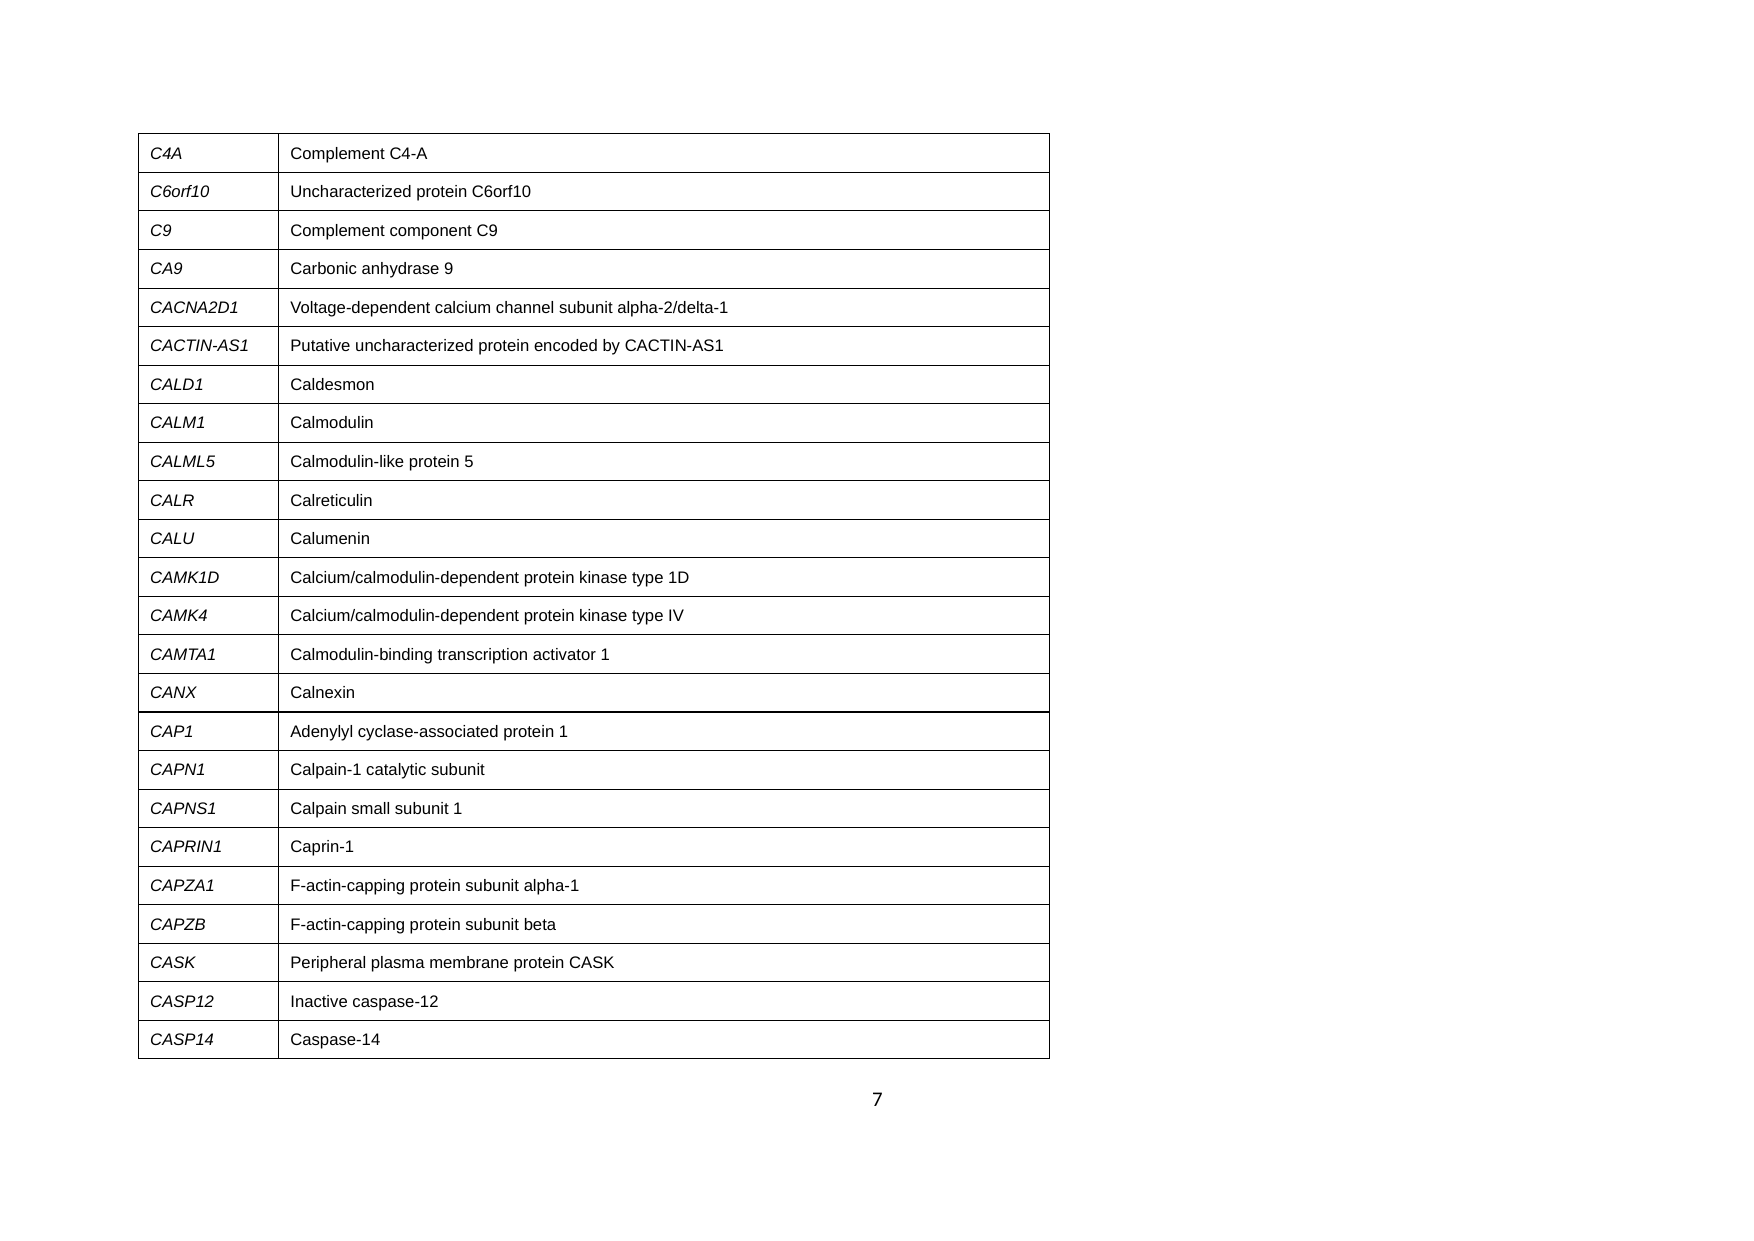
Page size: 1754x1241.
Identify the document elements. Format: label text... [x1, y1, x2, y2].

table_cell Calmodulin-like protein 5 [279, 443, 1049, 480]
table_cell CALU [139, 520, 278, 557]
table_cell CA9 [139, 250, 278, 287]
table_cell F-actin-capping protein subunit alpha-1 [279, 867, 1049, 904]
table_cell C4A [139, 134, 278, 172]
table_cell Caldesmon [279, 366, 1049, 403]
table_cell CALD1 [139, 366, 278, 403]
table_cell CAPNS1 [139, 790, 278, 827]
table_cell Calmodulin [279, 404, 1049, 442]
table_cell Calmodulin-binding transcription activator 1 [279, 635, 1049, 673]
table_cell CAPZB [139, 905, 278, 943]
table_cell Putative uncharacterized protein encoded by CACTIN-AS1 [279, 327, 1049, 364]
table_cell CANX [139, 674, 278, 711]
table_cell Calnexin [279, 674, 1049, 711]
table_cell Calcium/calmodulin-dependent protein kinase type IV [279, 597, 1049, 634]
table_cell CASP12 [139, 982, 278, 1020]
table_cell CAMTA1 [139, 635, 278, 673]
table_cell CALML5 [139, 443, 278, 480]
table_cell Calumenin [279, 520, 1049, 557]
table_cell Calpain-1 catalytic subunit [279, 751, 1049, 788]
table_cell CAPN1 [139, 751, 278, 788]
table_cell Peripheral plasma membrane protein CASK [279, 944, 1049, 981]
table_cell CACNA2D1 [139, 289, 278, 326]
table_cell Caspase-14 [279, 1021, 1049, 1058]
table_cell CAP1 [139, 713, 278, 750]
table_cell CACTIN-AS1 [139, 327, 278, 364]
table_cell Calreticulin [279, 481, 1049, 519]
table_cell Adenylyl cyclase-associated protein 1 [279, 713, 1049, 750]
table_cell C9 [139, 211, 278, 249]
table_cell CASK [139, 944, 278, 981]
table_cell C6orf10 [139, 173, 278, 210]
table_cell CAPRIN1 [139, 828, 278, 866]
table_cell Inactive caspase-12 [279, 982, 1049, 1020]
table_cell CALR [139, 481, 278, 519]
table_cell Voltage-dependent calcium channel subunit alpha-2/delta-1 [279, 289, 1049, 326]
table_cell CAMK4 [139, 597, 278, 634]
table_cell Uncharacterized protein C6orf10 [279, 173, 1049, 210]
table_cell CALM1 [139, 404, 278, 442]
table_cell Complement component C9 [279, 211, 1049, 249]
table_cell F-actin-capping protein subunit beta [279, 905, 1049, 943]
table_cell Calcium/calmodulin-dependent protein kinase type 1D [279, 558, 1049, 596]
table_cell CAPZA1 [139, 867, 278, 904]
table_cell CASP14 [139, 1021, 278, 1058]
table_cell Caprin-1 [279, 828, 1049, 866]
table_cell Calpain small subunit 1 [279, 790, 1049, 827]
table_cell CAMK1D [139, 558, 278, 596]
table_cell Carbonic anhydrase 9 [279, 250, 1049, 287]
table_cell Complement C4-A [279, 134, 1049, 172]
